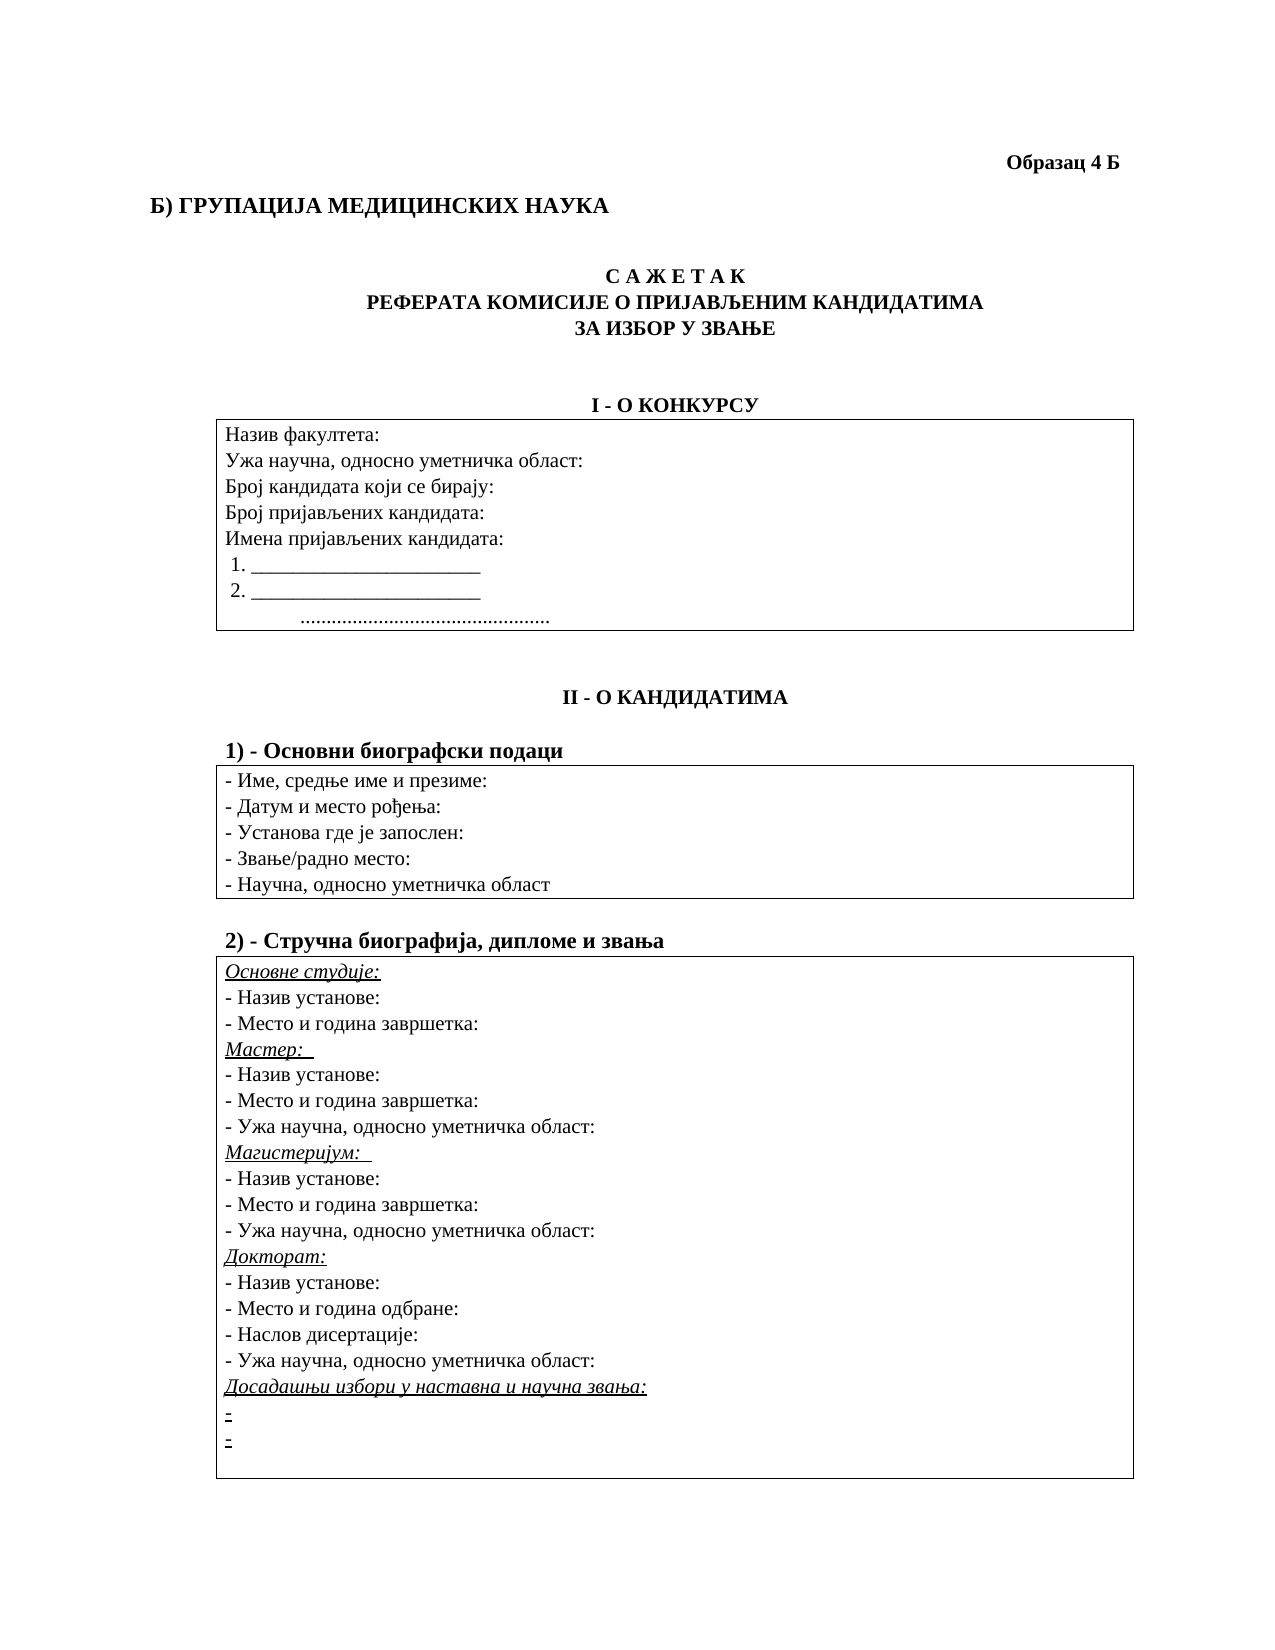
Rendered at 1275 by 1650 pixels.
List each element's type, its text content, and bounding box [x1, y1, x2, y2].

text 2) - Стручна биографија, дипломе и звања [225, 927, 1125, 953]
text - Назив установе: [217, 1163, 1133, 1189]
text 1. ______________________ [217, 549, 1133, 575]
text - Установа где је запослен: [217, 817, 1133, 843]
text - Ужа научна, односно уметничка област: [217, 1111, 1133, 1137]
text Основне студије: [217, 957, 1133, 981]
text Мастер: [217, 1033, 1133, 1059]
text - Место и година завршетка: [217, 1189, 1133, 1215]
text С А Ж Е Т А К [225, 264, 1125, 288]
text - Ужа научна, односно уметничка област: [217, 1215, 1133, 1241]
text ................................................ [217, 601, 1133, 630]
text - Место и година одбране: [217, 1293, 1133, 1319]
text Назив факултета: [217, 420, 1133, 445]
text Б) ГРУПАЦИЈА МЕДИЦИНСКИХ НАУКА [150, 193, 1125, 219]
text - Назив установе: [217, 1059, 1133, 1085]
text - [217, 1422, 1133, 1449]
text 1) - Основни биографски подаци [225, 737, 1125, 763]
text - Име, средње име и презиме: [217, 766, 1133, 791]
text - Звање/радно место: [217, 843, 1133, 869]
text Имена пријављених кандидата: [217, 523, 1133, 549]
text - Ужа научна, односно уметничка област: [217, 1344, 1133, 1371]
text II - О КАНДИДАТИМА [225, 685, 1125, 709]
text I - О КОНКУРСУ [225, 393, 1125, 417]
text - Место и година завршетка: [217, 1085, 1133, 1111]
text Број кандидата који се бирају: [217, 471, 1133, 497]
text Магистеријум: [217, 1137, 1133, 1163]
text Ужа научна, oдносно уметничка област: [217, 445, 1133, 471]
text - [217, 1396, 1133, 1422]
text Број пријављених кандидата: [217, 497, 1133, 523]
text Образац 4 Б [150, 150, 1125, 174]
text - Назив установе: [217, 981, 1133, 1007]
text - Назив установе: [217, 1267, 1133, 1293]
text Досадашњи избори у наставна и научна звања: [217, 1371, 1133, 1396]
text - Датум и место рођења: [217, 791, 1133, 817]
text - Наслов дисертације: [217, 1319, 1133, 1344]
text - Научна, односно уметничка област [217, 869, 1133, 898]
text 2. ______________________ [217, 575, 1133, 601]
text ЗА ИЗБОР У ЗВАЊЕ [225, 316, 1125, 339]
text - Место и година завршетка: [217, 1007, 1133, 1033]
text РЕФЕРАТА КОМИСИЈЕ O ПРИЈАВЉЕНИМ КАНДИДАТИМА [225, 289, 1125, 314]
text Докторат: [217, 1241, 1133, 1267]
